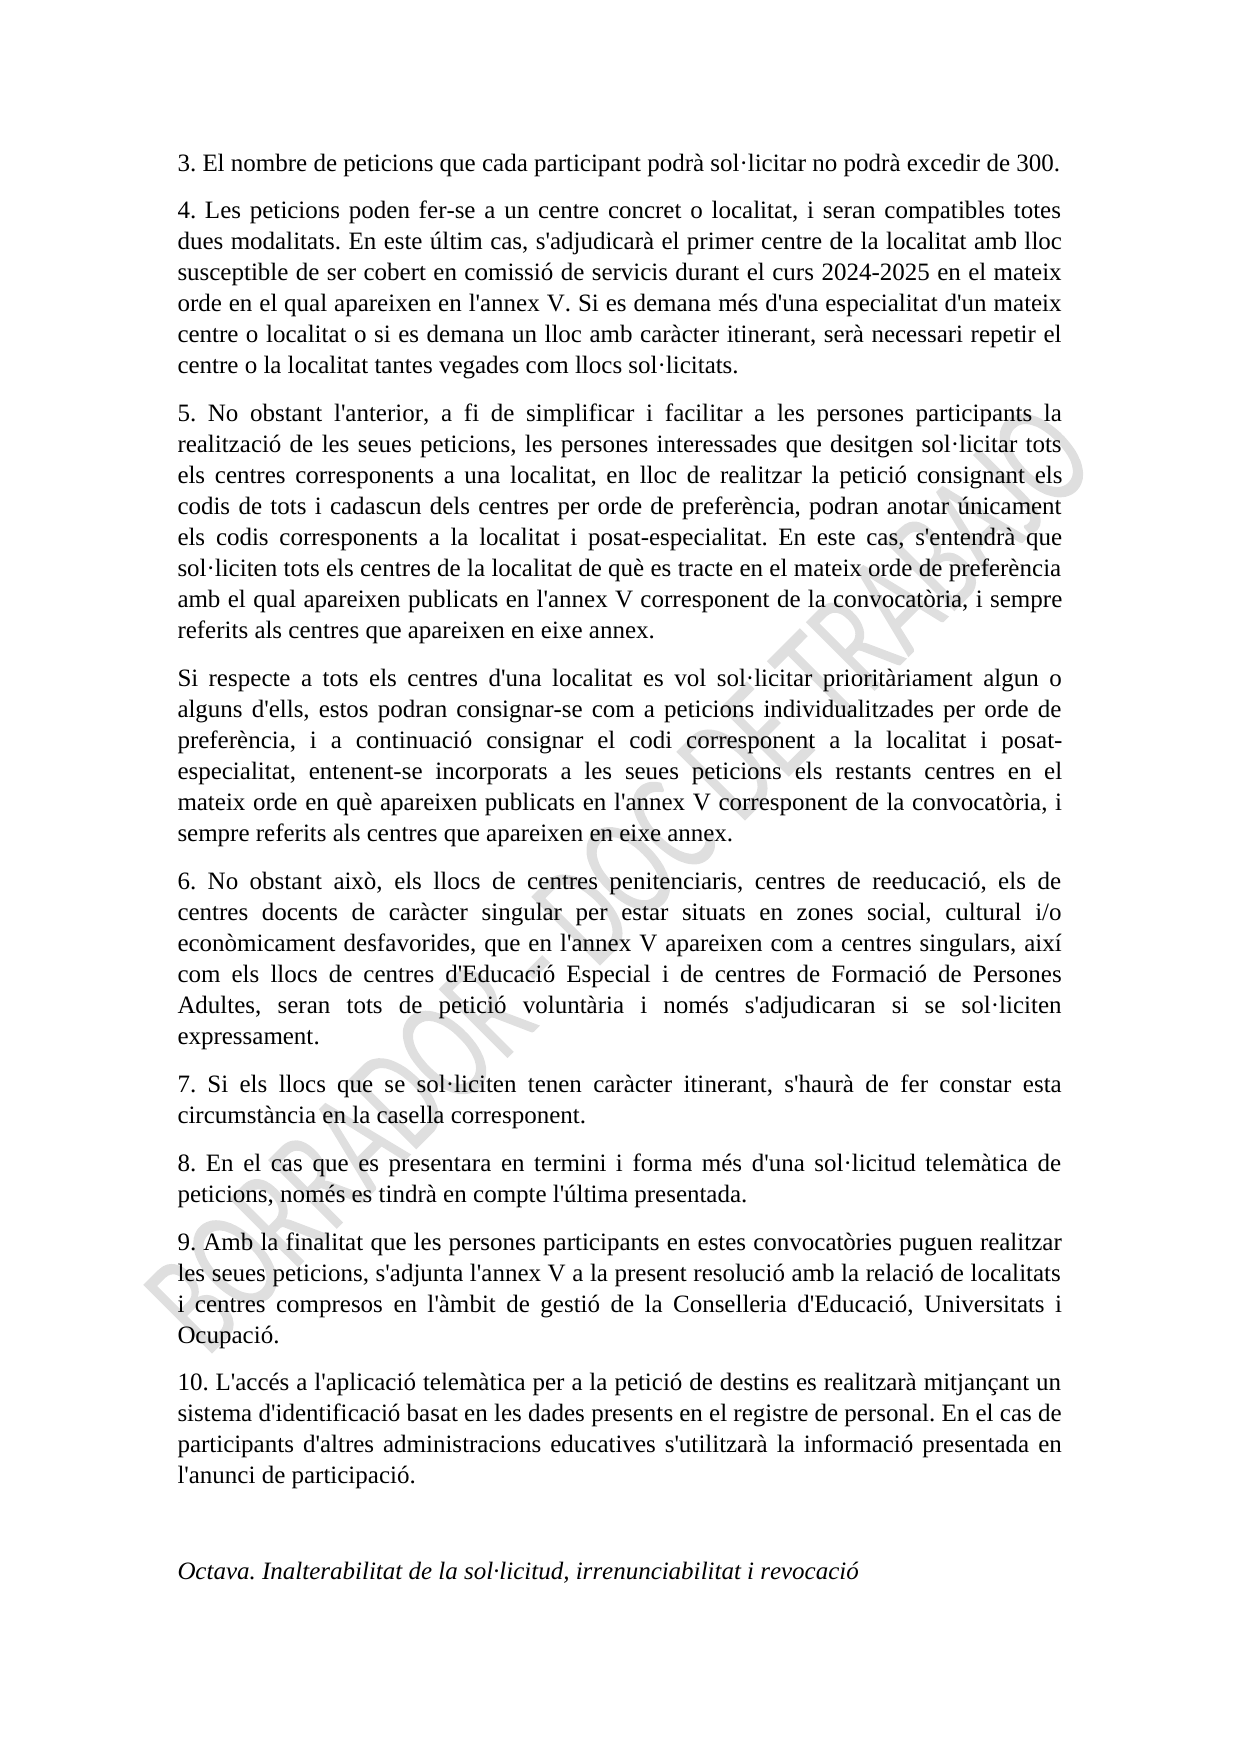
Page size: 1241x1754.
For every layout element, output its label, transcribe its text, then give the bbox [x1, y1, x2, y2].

text 4. Les peticions poden fer-se a un centre concret o localitat, i seran compatibles totes dues modalitats. En este últim cas, s'adjudicarà el primer centre de la localitat amb lloc susceptible de ser cobert en comissió de servicis durant el curs 2024-2025 en el mateix orde en el qual apareixen en l'annex V. Si es demana més d'una especialitat d'un mateix centre o localitat o si es demana un lloc amb caràcter itinerant, serà necessari repetir el centre o la localitat tantes vegades com llocs sol·licitats. [177, 195, 1063, 379]
text 5. No obstant l'anterior, a fi de simplificar i facilitar a les persones participants la realització de les seues peticions, les persones interessades que desitgen sol·licitar tots els centres corresponents a una localitat, en lloc de realitzar la petició consignant els codis de tots i cadascun dels centres per orde de preferència, podran anotar únicament els codis corresponents a la localitat i posat-especialitat. En este cas, s'entendrà que sol·liciten tots els centres de la localitat de què es tracte en el mateix orde de preferència amb el qual apareixen publicats en l'annex V corresponent de la convocatòria, i sempre referits als centres que apareixen en eixe annex. [177, 398, 1063, 644]
text 8. En el cas que es presentara en termini i forma més d'una sol·licitud telemàtica de peticions, només es tindrà en compte l'última presentada. [177, 1148, 1063, 1208]
text 10. L'accés a l'aplicació telemàtica per a la petició de destins es realitzarà mitjançant un sistema d'identificació basat en les dades presents en el registre de personal. En el cas de participants d'altres administracions educatives s'utilitzarà la informació presentada en l'anunci de participació. [177, 1367, 1063, 1489]
text 3. El nombre de peticions que cada participant podrà sol·licitar no podrà excedir de 300. [177, 148, 1063, 176]
text 7. Si els llocs que se sol·liciten tenen caràcter itinerant, s'haurà de fer constar esta circumstància en la casella corresponent. [177, 1069, 1063, 1129]
text Si respecte a tots els centres d'una localitat es vol sol·licitar prioritàriament algun o alguns d'ells, estos podran consignar-se com a peticions individualitzades per orde de preferència, i a continuació consignar el codi corresponent a la localitat i posat-especialitat, entenent-se incorporats a les seues peticions els restants centres en el mateix orde en què apareixen publicats en l'annex V corresponent de la convocatòria, i sempre referits als centres que apareixen en eixe annex. [177, 663, 1063, 847]
subtitle Octava. Inalterabilitat de la sol·licitud, irrenunciabilitat i revocació [177, 1556, 1063, 1585]
text 6. No obstant això, els llocs de centres penitenciaris, centres de reeducació, els de centres docents de caràcter singular per estar situats en zones social, cultural i/o econòmicament desfavorides, que en l'annex V apareixen com a centres singulars, així com els llocs de centres d'Educació Especial i de centres de Formació de Persones Adultes, seran tots de petició voluntària i només s'adjudicaran si se sol·liciten expressament. [177, 866, 1063, 1050]
text 9. Amb la finalitat que les persones participants en estes convocatòries puguen realitzar les seues peticions, s'adjunta l'annex V a la present resolució amb la relació de localitats i centres compresos en l'àmbit de gestió de la Conselleria d'Educació, Universitats i Ocupació. [177, 1227, 1063, 1348]
